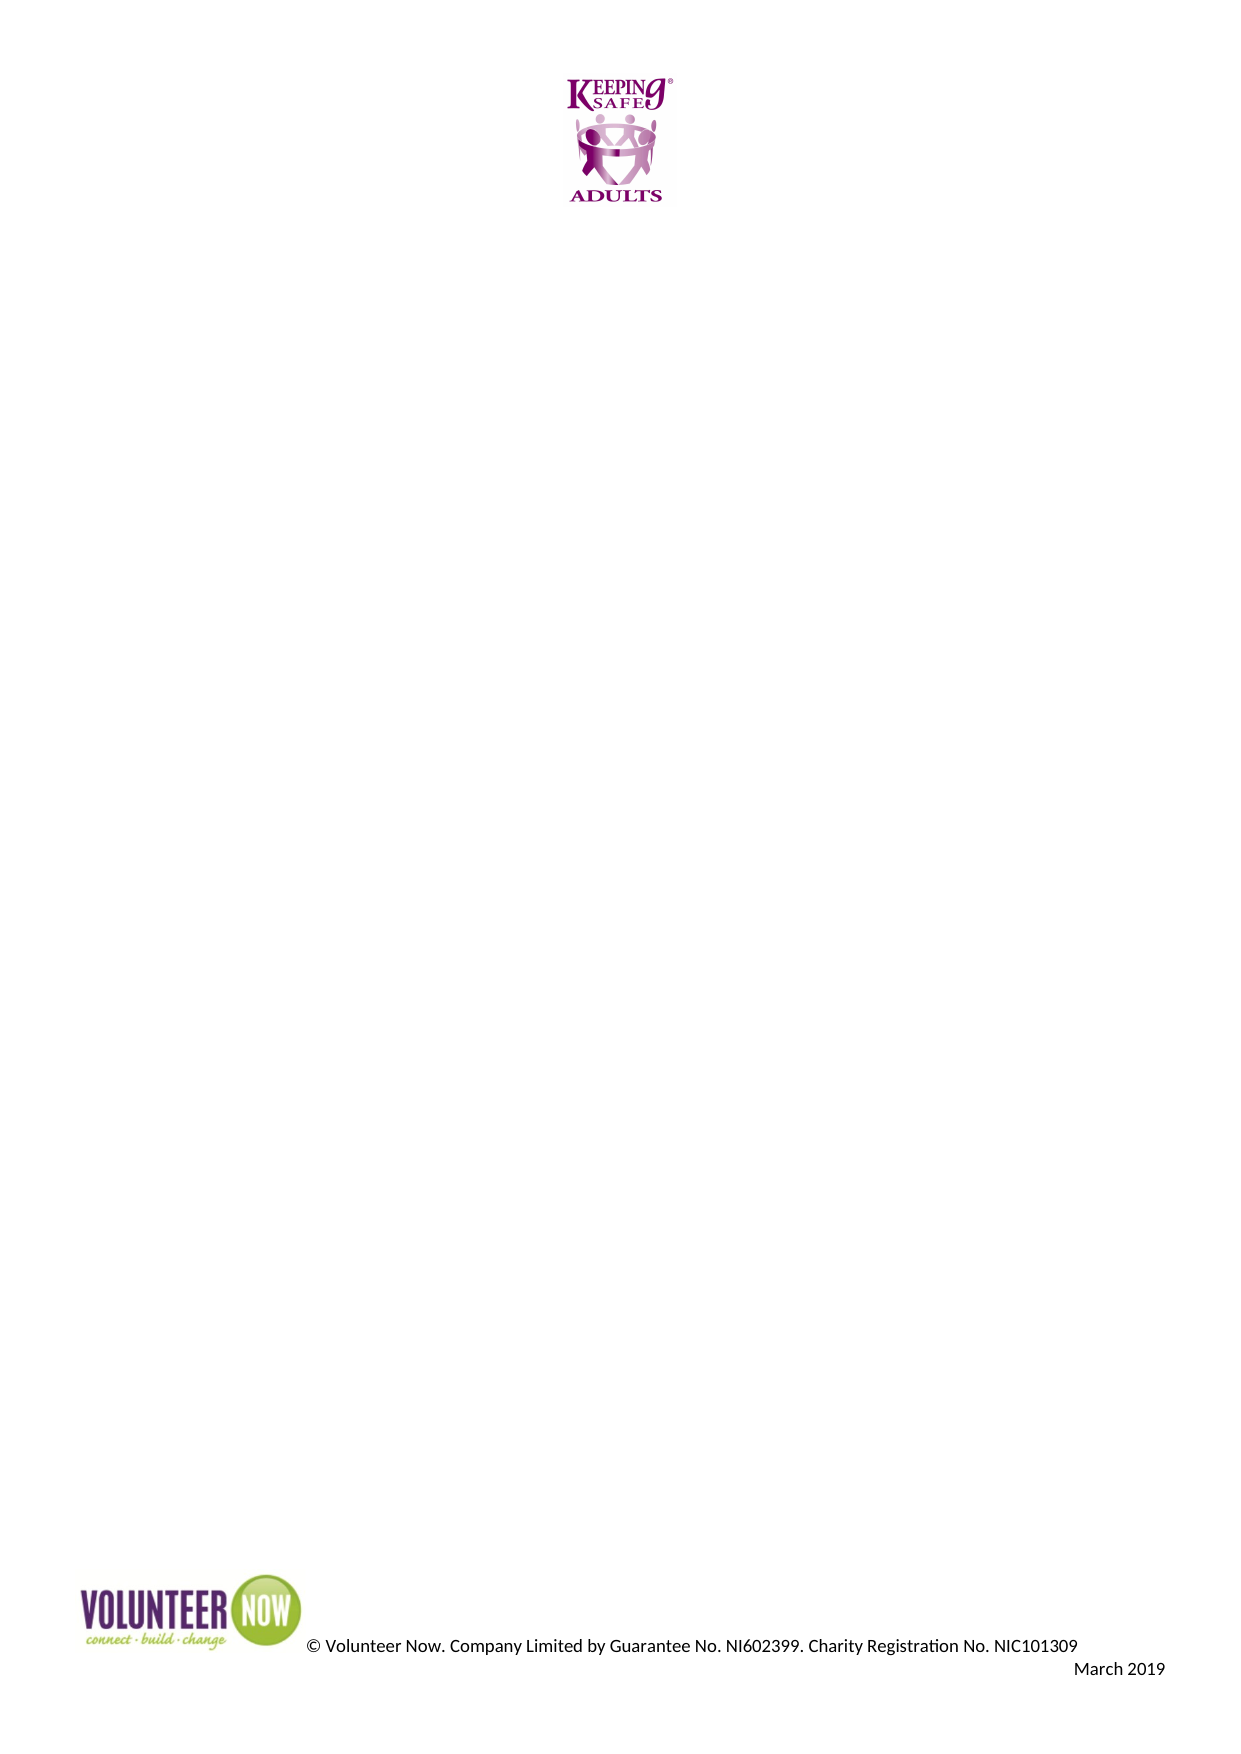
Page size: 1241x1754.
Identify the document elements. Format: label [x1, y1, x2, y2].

picture [563, 73, 678, 207]
picture [75, 1569, 306, 1653]
